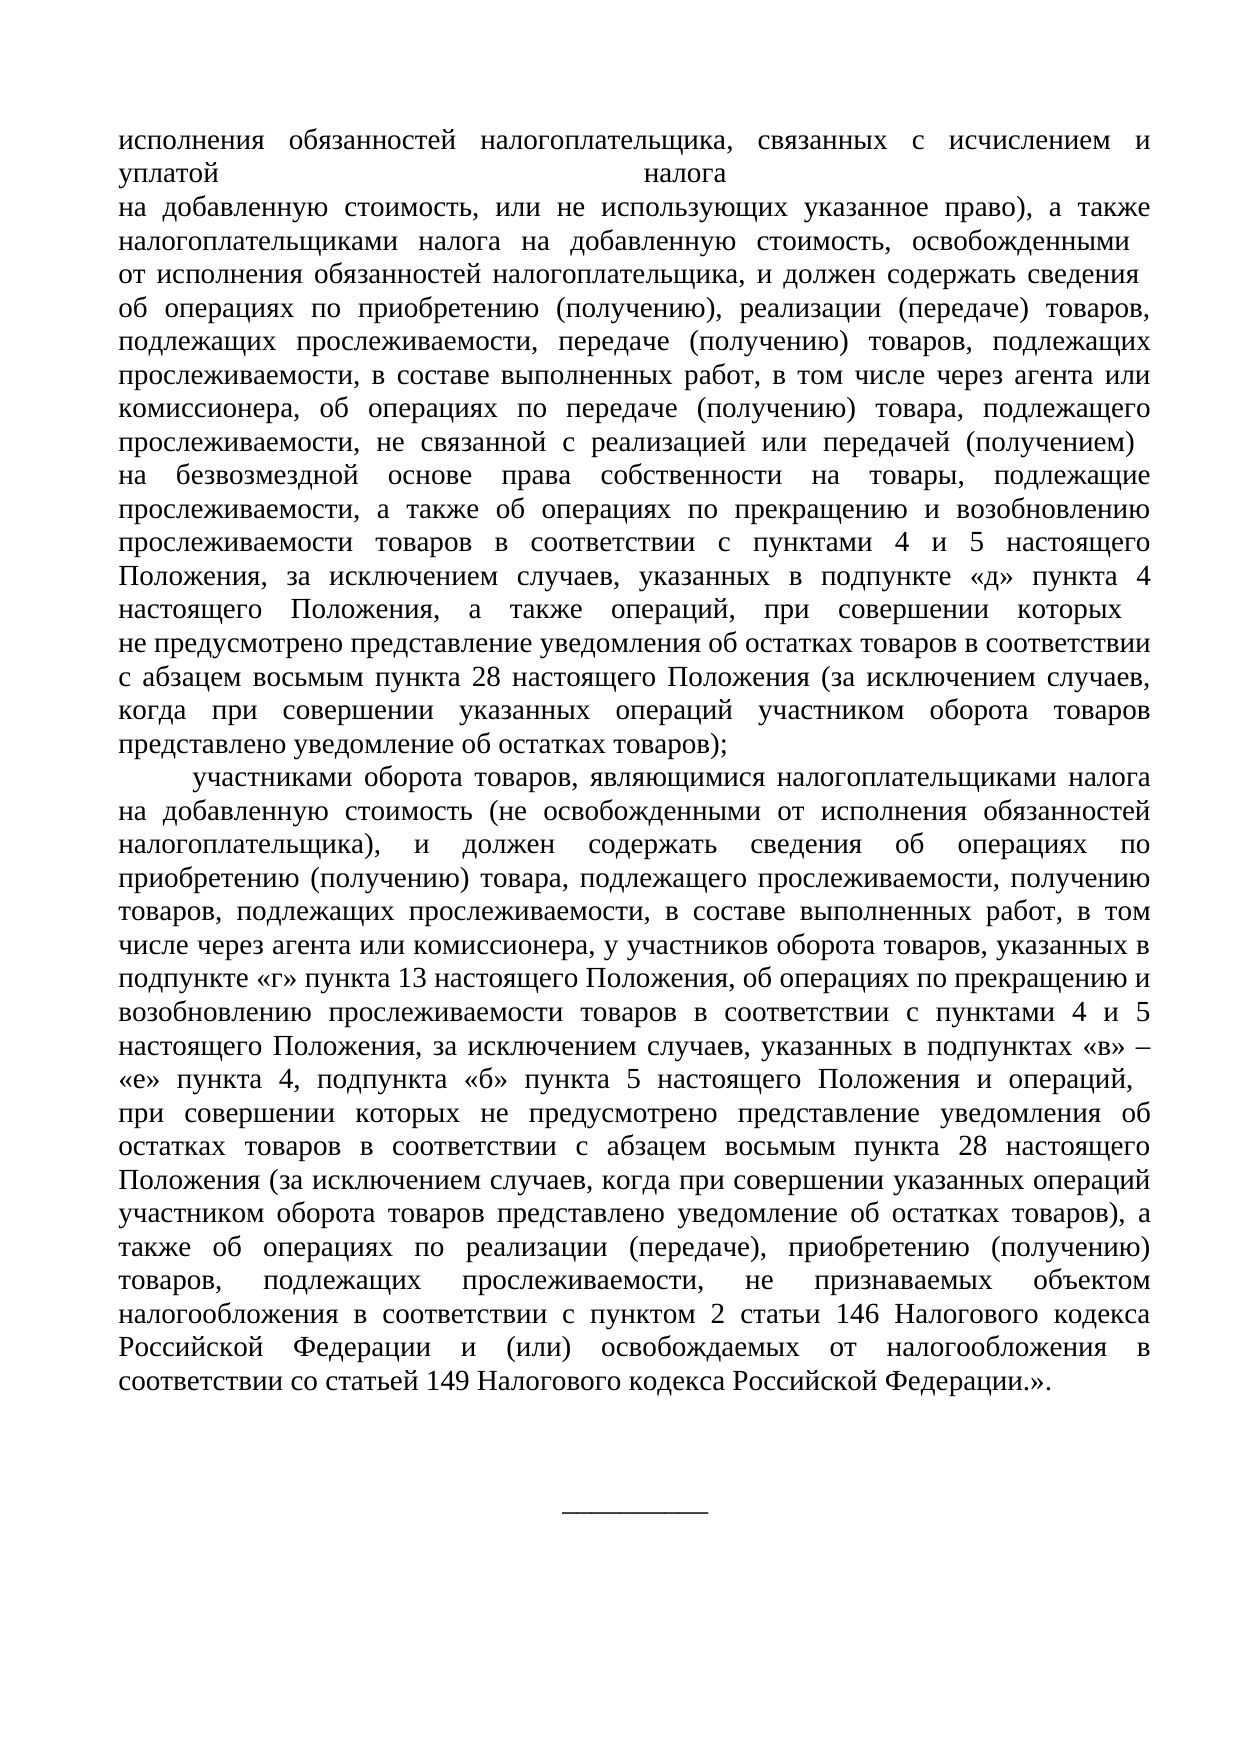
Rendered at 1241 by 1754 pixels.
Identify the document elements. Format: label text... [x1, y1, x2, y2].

text __________ [118, 1483, 1152, 1516]
text участниками оборота товаров, являющимися налогоплательщиками налога на добавленную стоимость (не освобожденными от исполнения обязанностей налогоплательщика), и должен содержать сведения об операциях по приобретению (получению) товара, подлежащего прослеживаемости, получению товаров, подлежащих прослеживаемости, в составе выполненных работ, в том числе через агента или комиссионера, у участников оборота товаров, указанных в подпункте «г» пункта 13 настоящего Положения, об операциях по прекращению и возобновлению прослеживаемости товаров в соответствии с пунктами 4 и 5 настоящего Положения, за исключением случаев, указанных в подпунктах «в» – «е» пункта 4, подпункта «б» пункта 5 настоящего Положения и операций, при совершении которых не предусмотрено представление уведомления об остатках товаров в соответствии с абзацем восьмым пункта 28 настоящего Положения (за исключением случаев, когда при совершении указанных операций участником оборота товаров представлено уведомление об остатках товаров), а также об операциях по реализации (передаче), приобретению (получению) товаров, подлежащих прослеживаемости, не признаваемых объектом налогообложения в соответствии с пунктом 2 статьи 146 Налогового кодекса Российской Федерации и (или) освобождаемых от налогообложения в соответствии со статьей 149 Налогового кодекса Российской Федерации.». [118, 759, 1152, 1397]
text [118, 122, 1152, 759]
